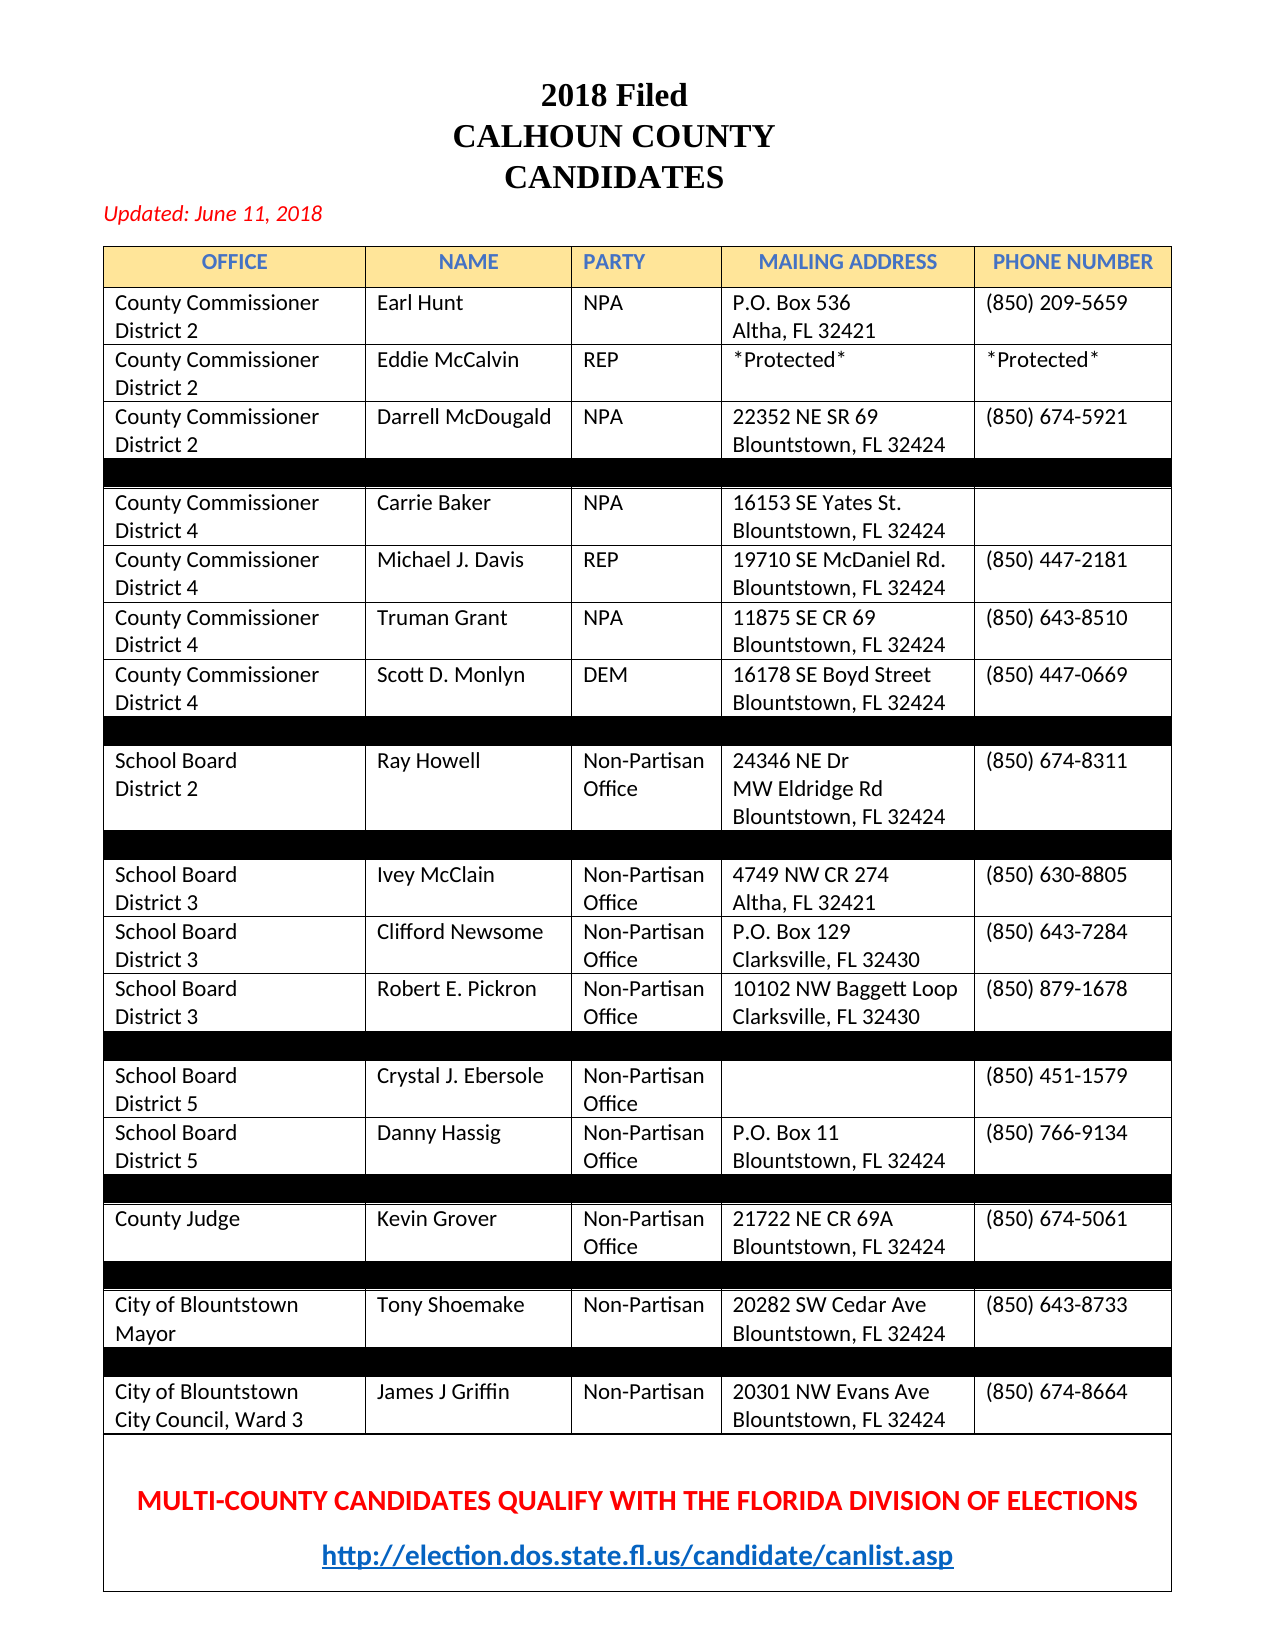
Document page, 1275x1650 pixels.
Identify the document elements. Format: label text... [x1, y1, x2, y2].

table_cell [572, 831, 721, 859]
table_cell REP [572, 546, 721, 602]
table_cell (850) 674-8664 [975, 1377, 1171, 1433]
table_cell Truman Grant [366, 603, 571, 659]
table_header MULTI-COUNTY CANDIDATES QUALIFY WITH THE FLORIDA DIVISION OF ELECTIONS http://election.dos.state.fl.us/candidate/canlist.asp [104, 1435, 1171, 1591]
table_cell [104, 717, 365, 745]
table_cell Non-Partisan Office [572, 1205, 721, 1261]
table_cell Non-Partisan Office [572, 974, 721, 1031]
table_cell (850) 451-1579 [975, 1061, 1171, 1117]
table_cell NPA [572, 603, 721, 659]
table_cell [722, 1262, 974, 1289]
table_cell County Commissioner District 2 [104, 288, 365, 344]
text Updated: June 11, 2018 [103, 199, 1125, 227]
table_cell (850) 209-5659 [975, 288, 1171, 344]
table_cell NPA [572, 288, 721, 344]
table_cell REP [572, 345, 721, 401]
table_cell [104, 1348, 365, 1376]
table_cell [975, 489, 1171, 544]
table_cell (850) 643-8733 [975, 1291, 1171, 1347]
table_cell County Commissioner District 4 [104, 546, 365, 602]
table_cell [104, 1262, 365, 1289]
table_cell Scott D. Monlyn [366, 660, 571, 716]
table_cell Darrell McDougald [366, 402, 571, 458]
table_cell [366, 1348, 571, 1376]
table_cell Ray Howell [366, 746, 571, 830]
table_cell City of Blountstown Mayor [104, 1291, 365, 1347]
table_cell [366, 1032, 571, 1060]
table_cell 16153 SE Yates St. Blountstown, FL 32424 [722, 489, 974, 544]
table_cell 20301 NW Evans Ave Blountstown, FL 32424 [722, 1377, 974, 1433]
table_cell NPA [572, 489, 721, 544]
table_cell (850) 630-8805 [975, 860, 1171, 916]
table_cell [975, 1032, 1171, 1060]
table_cell [975, 1262, 1171, 1289]
table_cell [572, 1348, 721, 1376]
table_cell [104, 831, 365, 859]
table_cell [572, 1032, 721, 1060]
table_cell Michael J. Davis [366, 546, 571, 602]
table_cell [104, 1032, 365, 1060]
table_cell (850) 447-0669 [975, 660, 1171, 716]
table_cell Robert E. Pickron [366, 974, 571, 1031]
table_cell 19710 SE McDaniel Rd. Blountstown, FL 32424 [722, 546, 974, 602]
table_cell Ivey McClain [366, 860, 571, 916]
table_cell 10102 NW Baggett Loop Clarksville, FL 32430 [722, 974, 974, 1031]
table_cell Kevin Grover [366, 1205, 571, 1261]
table_cell School Board District 3 [104, 917, 365, 973]
table_cell [366, 459, 571, 487]
table_cell (850) 447-2181 [975, 546, 1171, 602]
table_cell Crystal J. Ebersole [366, 1061, 571, 1117]
table_cell [722, 1175, 974, 1203]
table_cell 16178 SE Boyd Street Blountstown, FL 32424 [722, 660, 974, 716]
table_cell (850) 674-5061 [975, 1205, 1171, 1261]
text CALHOUN COUNTY [103, 116, 1125, 155]
table_cell Non-Partisan [572, 1291, 721, 1347]
table_cell 11875 SE CR 69 Blountstown, FL 32424 [722, 603, 974, 659]
table_cell *Protected* [722, 345, 974, 401]
table_cell (850) 643-8510 [975, 603, 1171, 659]
table_cell *Protected* [975, 345, 1171, 401]
table_cell (850) 766-9134 [975, 1118, 1171, 1174]
table_cell [572, 459, 721, 487]
table_cell 20282 SW Cedar Ave Blountstown, FL 32424 [722, 1291, 974, 1347]
table_cell [104, 459, 365, 487]
table_header PHONE NUMBER [975, 247, 1171, 287]
table_cell County Commissioner District 4 [104, 603, 365, 659]
table_cell [722, 1348, 974, 1376]
table_cell Tony Shoemake [366, 1291, 571, 1347]
table_cell Non-Partisan Office [572, 917, 721, 973]
table_cell Clifford Newsome [366, 917, 571, 973]
table_cell 22352 NE SR 69 Blountstown, FL 32424 [722, 402, 974, 458]
text CANDIDATES [103, 158, 1125, 196]
table_cell School Board District 3 [104, 860, 365, 916]
table_cell [975, 717, 1171, 745]
table_cell 4749 NW CR 274 Altha, FL 32421 [722, 860, 974, 916]
text 2018 Filed [103, 75, 1125, 113]
table_cell County Commissioner District 2 [104, 402, 365, 458]
table_header OFFICE [104, 247, 365, 287]
table_header MAILING ADDRESS [722, 247, 974, 287]
table_cell [572, 1175, 721, 1203]
table_cell Earl Hunt [366, 288, 571, 344]
table_cell NPA [572, 402, 721, 458]
table_cell [366, 1262, 571, 1289]
table_cell Eddie McCalvin [366, 345, 571, 401]
table_cell P.O. Box 129 Clarksville, FL 32430 [722, 917, 974, 973]
table_cell Non-Partisan Office [572, 1061, 721, 1117]
table_header NAME [366, 247, 571, 287]
table_cell [366, 717, 571, 745]
table_cell [975, 459, 1171, 487]
table_cell (850) 674-8311 [975, 746, 1171, 830]
table_cell Non-Partisan Office [572, 746, 721, 830]
table_cell [572, 1262, 721, 1289]
table_cell City of Blountstown City Council, Ward 3 [104, 1377, 365, 1433]
table_cell Carrie Baker [366, 489, 571, 544]
table_cell County Commissioner District 4 [104, 489, 365, 544]
table_cell Non-Partisan Office [572, 860, 721, 916]
table_cell County Judge [104, 1205, 365, 1261]
table_cell P.O. Box 536 Altha, FL 32421 [722, 288, 974, 344]
table_cell County Commissioner District 2 [104, 345, 365, 401]
table_cell Non-Partisan Office [572, 1118, 721, 1174]
table_cell 21722 NE CR 69A Blountstown, FL 32424 [722, 1205, 974, 1261]
table_cell (850) 674-5921 [975, 402, 1171, 458]
table_cell School Board District 5 [104, 1118, 365, 1174]
table_cell School Board District 5 [104, 1061, 365, 1117]
table_cell [722, 459, 974, 487]
table_cell Danny Hassig [366, 1118, 571, 1174]
table_cell [722, 831, 974, 859]
table_header PARTY [572, 247, 721, 287]
table_cell [975, 831, 1171, 859]
table_cell School Board District 2 [104, 746, 365, 830]
table_cell (850) 879-1678 [975, 974, 1171, 1031]
table_cell DEM [572, 660, 721, 716]
table_cell [722, 1032, 974, 1060]
table_cell P.O. Box 11 Blountstown, FL 32424 [722, 1118, 974, 1174]
table_cell [975, 1348, 1171, 1376]
table_cell [722, 1061, 974, 1117]
table_cell School Board District 3 [104, 974, 365, 1031]
table_cell [975, 1175, 1171, 1203]
table_cell [572, 717, 721, 745]
table_cell [366, 1175, 571, 1203]
table_cell [722, 717, 974, 745]
table_cell 24346 NE Dr MW Eldridge Rd Blountstown, FL 32424 [722, 746, 974, 830]
table_cell [104, 1175, 365, 1203]
table_cell (850) 643-7284 [975, 917, 1171, 973]
table_cell [366, 831, 571, 859]
table_cell County Commissioner District 4 [104, 660, 365, 716]
table_cell Non-Partisan [572, 1377, 721, 1433]
table_cell James J Griffin [366, 1377, 571, 1433]
